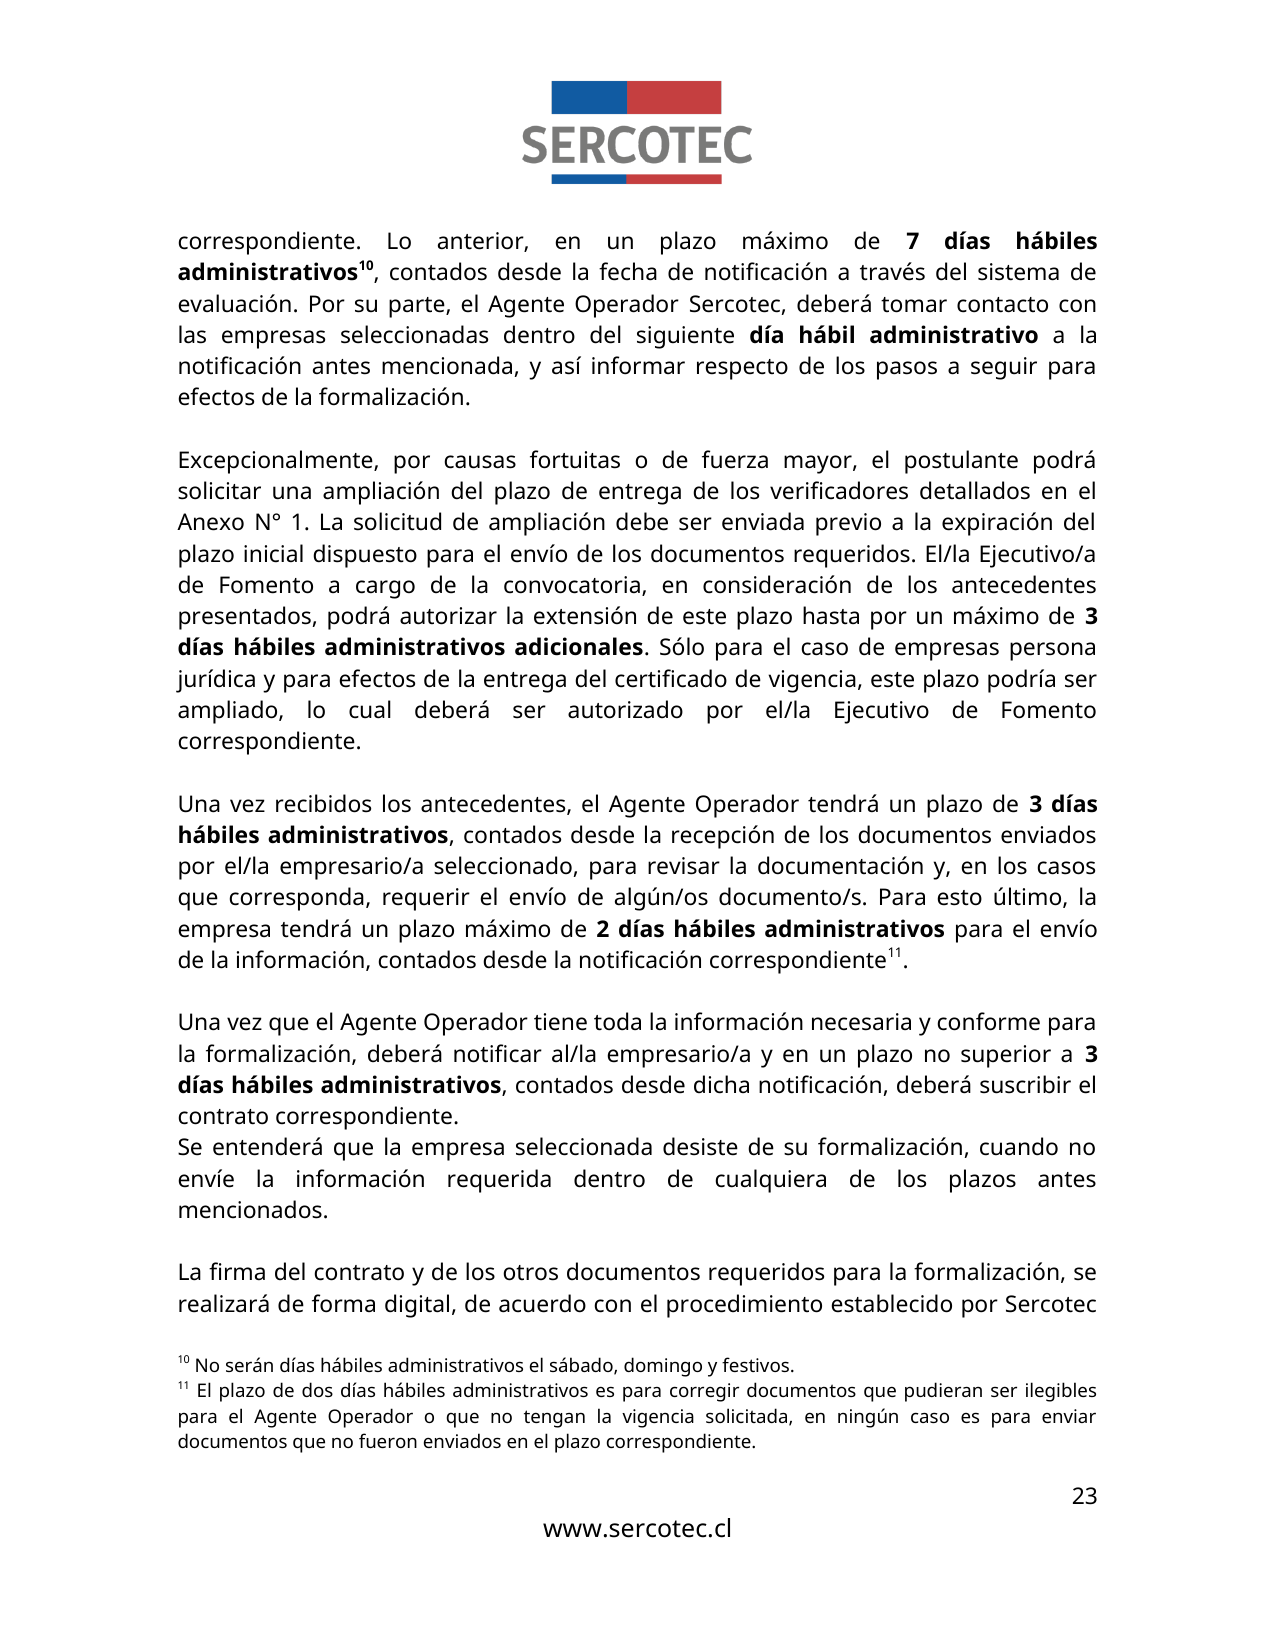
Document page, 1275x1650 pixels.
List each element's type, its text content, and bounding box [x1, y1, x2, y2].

text Una vez que el Agente Operador tiene toda la información necesaria y conforme para la formalización, deberá notificar al/la empresario/a y en un plazo no superior a 3 días hábiles administrativos, contados desde dicha notificación, deberá suscribir el contrato correspondiente. [177, 1006, 1098, 1131]
text Una vez recibidos los antecedentes, el Agente Operador tendrá un plazo de 3 días hábiles administrativos, contados desde la recepción de los documentos enviados por el/la empresario/a seleccionado, para revisar la documentación y, en los casos que corresponda, requerir el envío de algún/os documento/s. Para esto último, la empresa tendrá un plazo máximo de 2 días hábiles administrativos para el envío de la información, contados desde la notificación correspondiente. [177, 787, 1098, 975]
text Se entenderá que la empresa seleccionada desiste de su formalización, cuando no envíe la información requerida dentro de cualquiera de los plazos antes mencionados. [177, 1131, 1098, 1225]
text Excepcionalmente, por causas fortuitas o de fuerza mayor, el postulante podrá solicitar una ampliación del plazo de entrega de los verificadores detallados en el Anexo N° 1. La solicitud de ampliación debe ser enviada previo a la expiración del plazo inicial dispuesto para el envío de los documentos requeridos. El/la Ejecutivo/a de Fomento a cargo de la convocatoria, en consideración de los antecedentes presentados, podrá autorizar la extensión de este plazo hasta por un máximo de 3 días hábiles administrativos adicionales. Sólo para el caso de empresas persona jurídica y para efectos de la entrega del certificado de vigencia, este plazo podría ser ampliado, lo cual deberá ser autorizado por el/la Ejecutivo de Fomento correspondiente. [177, 444, 1098, 756]
picture [512, 73, 763, 194]
